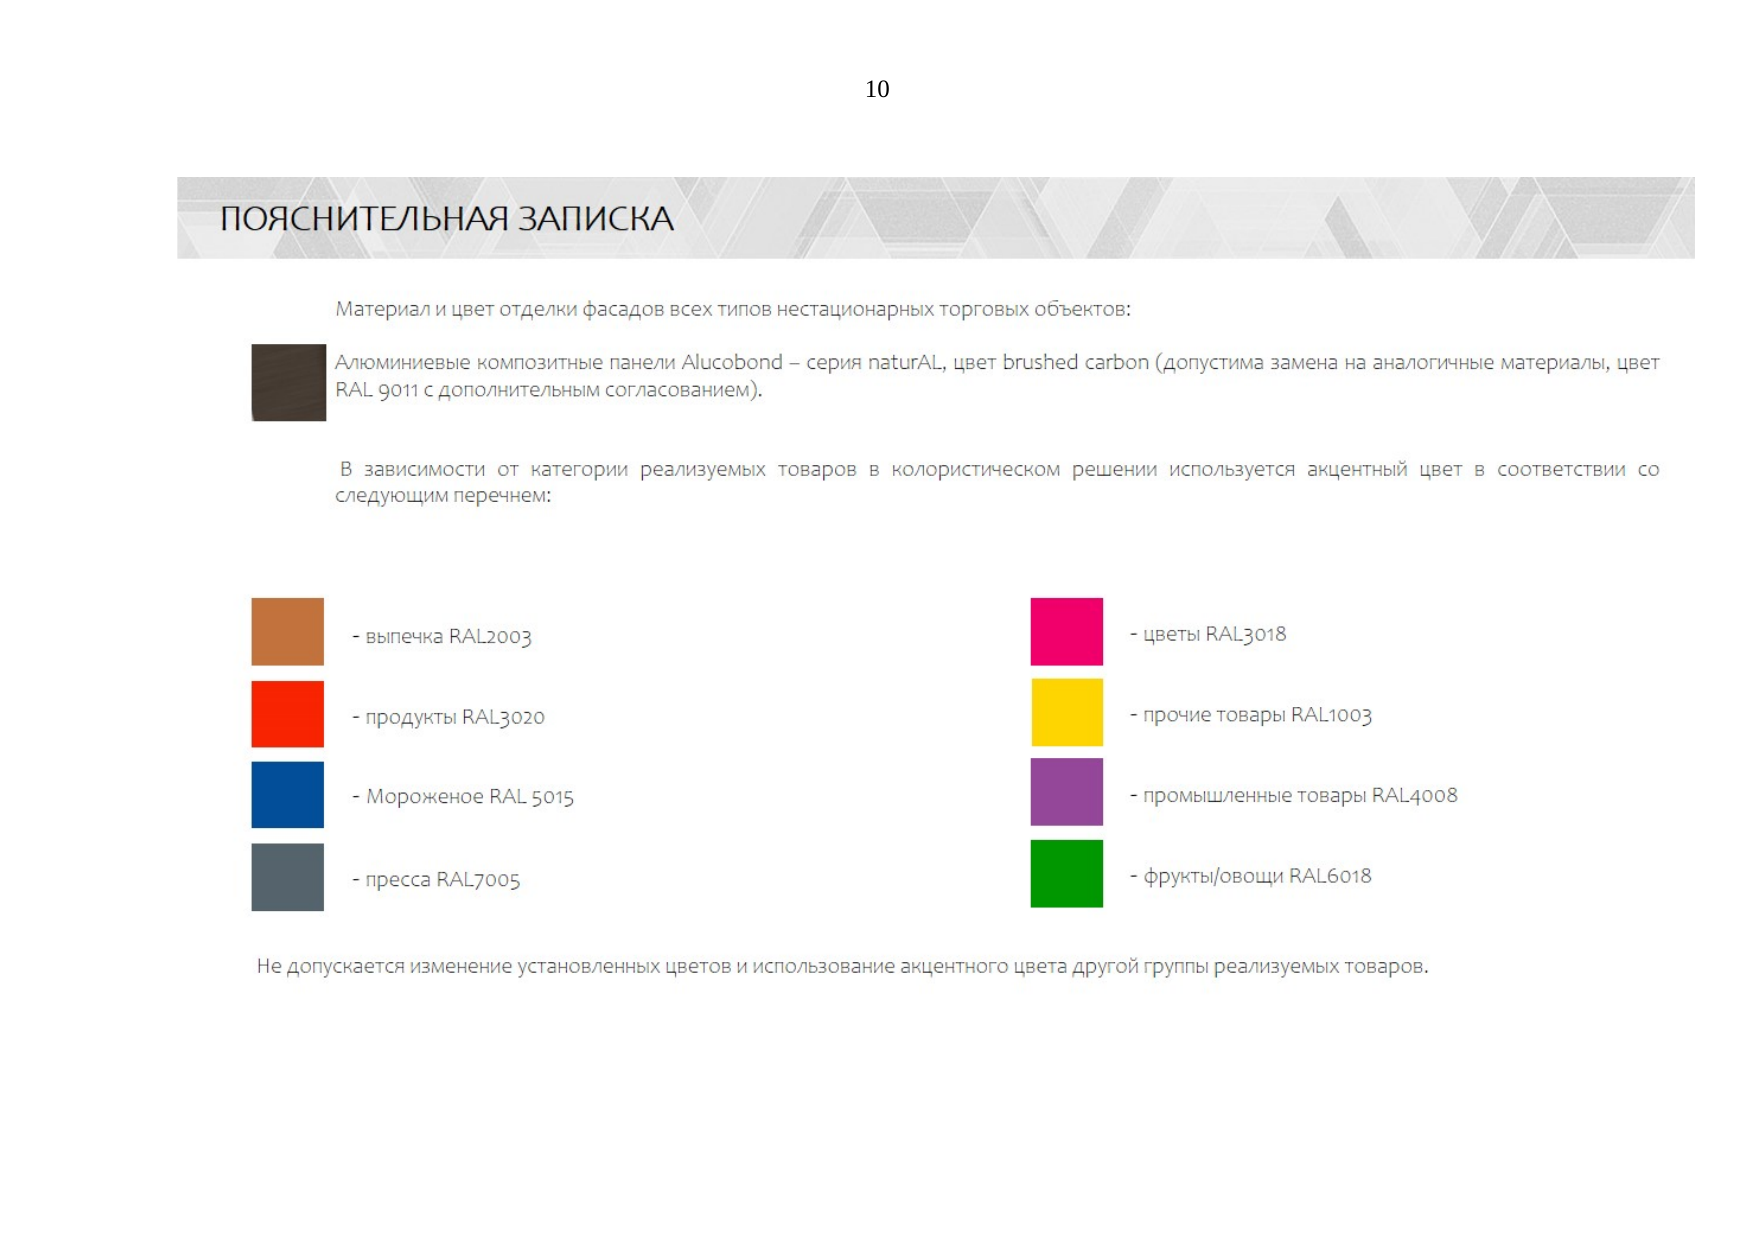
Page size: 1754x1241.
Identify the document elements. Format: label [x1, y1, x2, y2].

picture [177, 177, 1695, 1031]
